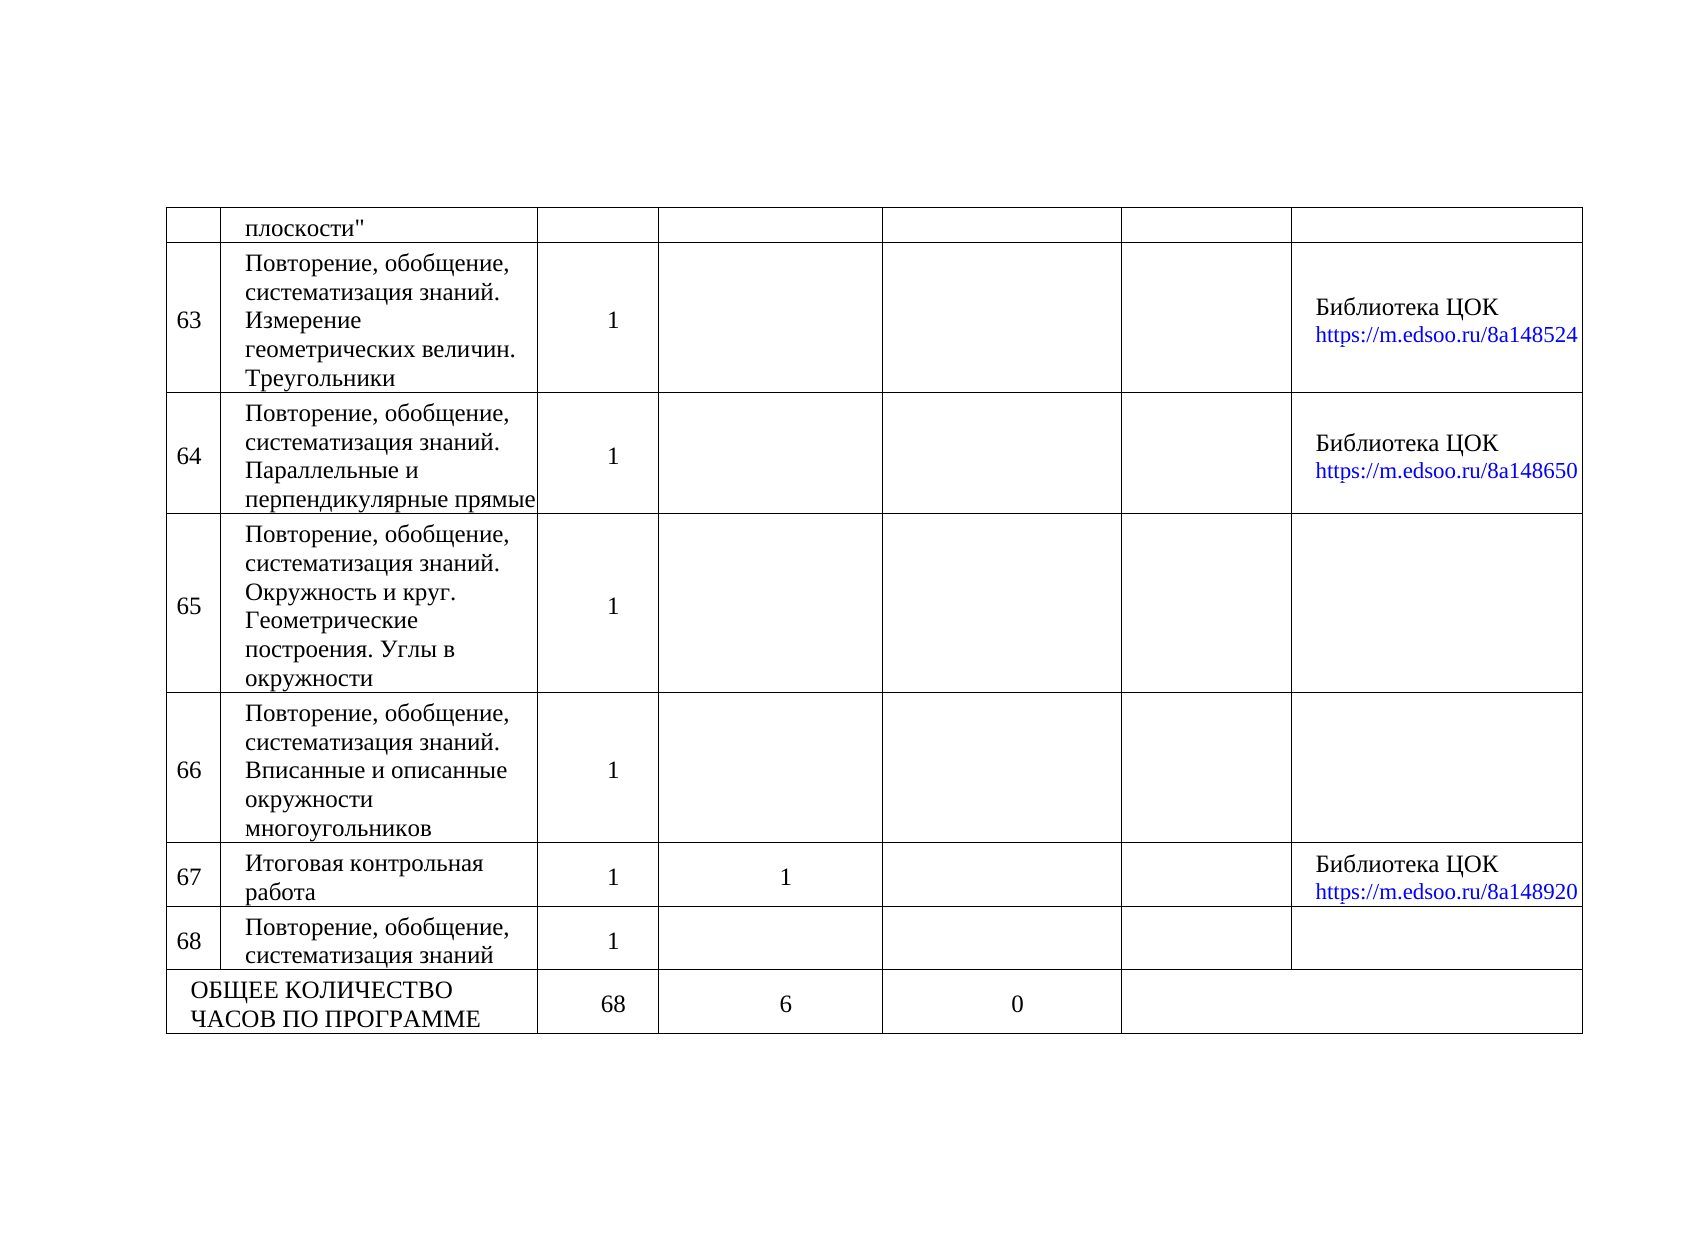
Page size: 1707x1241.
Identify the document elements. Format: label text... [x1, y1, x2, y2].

table_cell 68 [538, 970, 658, 1033]
table_cell [1122, 693, 1291, 842]
table_cell 1 [538, 843, 658, 906]
table_cell 63 [167, 243, 220, 392]
table_cell [659, 693, 882, 842]
table_cell [1122, 243, 1291, 392]
table_cell 1 [538, 393, 658, 513]
table_cell 67 [167, 843, 220, 906]
table_cell [1122, 970, 1582, 1033]
table_cell [659, 907, 882, 969]
table_cell [659, 393, 882, 513]
table_cell Библиотека ЦОК https://m.edsoo.ru/8a148650 [1292, 393, 1582, 513]
table_cell 1 [538, 208, 658, 242]
table_cell [1122, 393, 1291, 513]
table_cell ОБЩЕЕ КОЛИЧЕСТВО ЧАСОВ ПО ПРОГРАММЕ [167, 970, 537, 1033]
table_cell 1 [538, 907, 658, 969]
table_cell [883, 843, 1121, 906]
table_cell [1292, 907, 1582, 969]
table_cell 65 [167, 514, 220, 692]
table_cell [883, 514, 1121, 692]
table_cell Повторение, обобщение, систематизация знаний. Измерение геометрических величин. Треугольники [221, 243, 537, 392]
table_cell 1 [659, 208, 882, 242]
table_cell [1292, 208, 1582, 242]
table_cell [883, 907, 1121, 969]
table_cell 66 [167, 693, 220, 842]
table_cell 1 [659, 843, 882, 906]
table_cell Повторение, обобщение, систематизация знаний. Вписанные и описанные окружности многоугольников [221, 693, 537, 842]
table_cell [1122, 208, 1291, 242]
table_cell 1 [538, 693, 658, 842]
table_cell 64 [167, 393, 220, 513]
table_cell Повторение, обобщение, систематизация знаний. Параллельные и перпендикулярные прямые [221, 393, 537, 513]
table_cell 68 [167, 907, 220, 969]
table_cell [221, 208, 537, 242]
table_cell Повторение, обобщение, систематизация знаний [221, 907, 537, 969]
table_cell [1292, 514, 1582, 692]
table_cell Повторение, обобщение, систематизация знаний. Окружность и круг. Геометрические построения. Углы в окружности [221, 514, 537, 692]
table_cell [883, 208, 1121, 242]
table_cell 1 [538, 514, 658, 692]
table_cell Библиотека ЦОК https://m.edsoo.ru/8a148524 [1292, 243, 1582, 392]
table_cell [883, 693, 1121, 842]
table_cell [883, 243, 1121, 392]
table_cell Итоговая контрольная работа [221, 843, 537, 906]
table_cell [1292, 693, 1582, 842]
table_cell Библиотека ЦОК https://m.edsoo.ru/8a148920 [1292, 843, 1582, 906]
table_cell [659, 243, 882, 392]
table_cell 0 [883, 970, 1121, 1033]
table_cell [659, 514, 882, 692]
table_cell 6 [659, 970, 882, 1033]
table_cell [1122, 514, 1291, 692]
table_cell 1 [538, 243, 658, 392]
table_cell [883, 393, 1121, 513]
table_cell [1122, 843, 1291, 906]
table_cell 62 [167, 208, 220, 242]
table_cell [1122, 907, 1291, 969]
